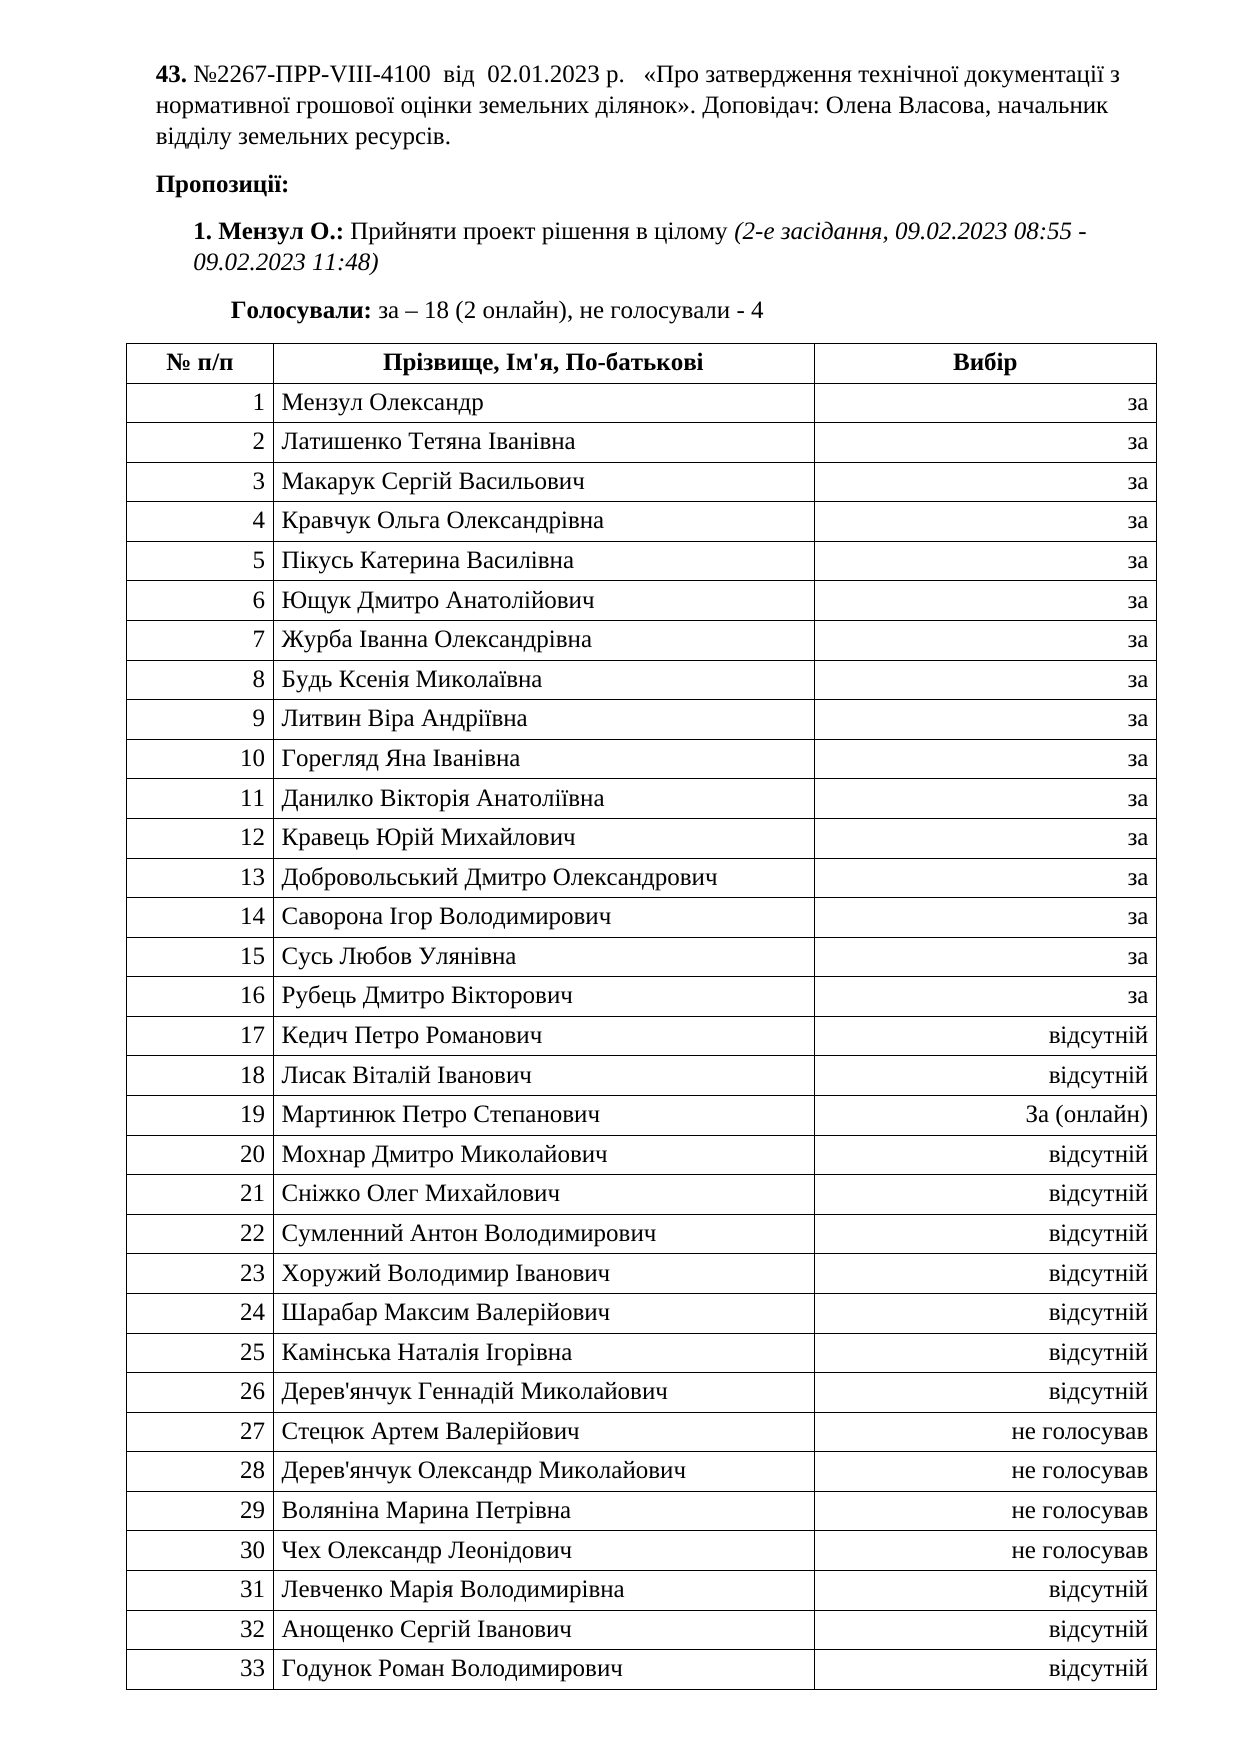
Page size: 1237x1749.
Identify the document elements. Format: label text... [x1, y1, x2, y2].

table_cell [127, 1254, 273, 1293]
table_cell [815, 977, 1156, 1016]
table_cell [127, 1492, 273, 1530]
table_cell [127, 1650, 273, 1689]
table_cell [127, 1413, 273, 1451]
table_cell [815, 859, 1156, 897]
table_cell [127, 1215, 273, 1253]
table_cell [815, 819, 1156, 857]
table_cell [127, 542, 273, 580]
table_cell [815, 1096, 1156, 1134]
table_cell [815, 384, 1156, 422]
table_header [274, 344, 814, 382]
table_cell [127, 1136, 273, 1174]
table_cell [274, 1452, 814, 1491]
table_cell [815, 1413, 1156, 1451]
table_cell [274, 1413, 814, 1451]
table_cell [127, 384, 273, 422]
text 1. Мензул О.: Прийняти проект рішення в цілому (2-е засідання, 09.02.2023 08:55 - 09.02.2023 11:48) [193, 216, 1148, 276]
text Голосували: за – 18 (2 онлайн), не голосували - 4 [231, 295, 1148, 324]
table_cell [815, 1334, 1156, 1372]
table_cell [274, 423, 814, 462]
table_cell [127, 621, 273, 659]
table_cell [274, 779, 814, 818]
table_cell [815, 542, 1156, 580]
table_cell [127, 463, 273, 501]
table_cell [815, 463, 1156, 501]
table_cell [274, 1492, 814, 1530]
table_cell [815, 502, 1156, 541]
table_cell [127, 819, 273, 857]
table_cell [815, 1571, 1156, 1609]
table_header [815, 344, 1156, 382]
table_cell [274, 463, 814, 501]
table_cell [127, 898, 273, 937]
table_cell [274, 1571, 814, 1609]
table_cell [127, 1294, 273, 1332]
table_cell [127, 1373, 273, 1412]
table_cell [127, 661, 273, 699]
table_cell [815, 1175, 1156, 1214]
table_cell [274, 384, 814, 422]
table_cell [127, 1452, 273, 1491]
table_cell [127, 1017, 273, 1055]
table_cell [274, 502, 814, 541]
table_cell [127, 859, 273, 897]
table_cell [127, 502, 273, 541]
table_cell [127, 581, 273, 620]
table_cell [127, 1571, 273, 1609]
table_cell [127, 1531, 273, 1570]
text Пропозиції: [156, 169, 1148, 197]
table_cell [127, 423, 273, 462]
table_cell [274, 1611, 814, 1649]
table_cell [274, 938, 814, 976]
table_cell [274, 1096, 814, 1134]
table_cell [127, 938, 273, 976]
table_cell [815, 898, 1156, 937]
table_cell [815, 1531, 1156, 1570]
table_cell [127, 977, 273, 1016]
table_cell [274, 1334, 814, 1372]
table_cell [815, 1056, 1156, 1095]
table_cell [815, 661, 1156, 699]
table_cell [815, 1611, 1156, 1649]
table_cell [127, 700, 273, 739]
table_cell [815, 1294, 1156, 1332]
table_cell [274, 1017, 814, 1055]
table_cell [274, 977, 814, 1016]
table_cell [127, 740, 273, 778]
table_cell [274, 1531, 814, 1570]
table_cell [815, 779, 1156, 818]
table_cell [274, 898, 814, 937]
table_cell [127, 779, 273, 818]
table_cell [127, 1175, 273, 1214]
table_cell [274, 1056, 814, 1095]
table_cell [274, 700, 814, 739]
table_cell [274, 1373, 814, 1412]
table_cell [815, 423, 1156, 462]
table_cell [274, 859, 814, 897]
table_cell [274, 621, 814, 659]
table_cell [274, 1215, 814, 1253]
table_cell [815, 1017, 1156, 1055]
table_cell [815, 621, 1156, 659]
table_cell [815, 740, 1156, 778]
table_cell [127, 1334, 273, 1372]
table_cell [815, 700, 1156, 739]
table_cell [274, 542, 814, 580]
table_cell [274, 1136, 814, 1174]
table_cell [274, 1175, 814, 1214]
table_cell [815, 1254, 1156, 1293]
text 43. №2267-ПРР-VIII-4100 від 02.01.2023 р. «Про затвердження технічної документації з нормативної грошової оцінки земельних ділянок». Доповідач: Олена Власова, начальник відділу земельних ресурсів. [156, 59, 1148, 150]
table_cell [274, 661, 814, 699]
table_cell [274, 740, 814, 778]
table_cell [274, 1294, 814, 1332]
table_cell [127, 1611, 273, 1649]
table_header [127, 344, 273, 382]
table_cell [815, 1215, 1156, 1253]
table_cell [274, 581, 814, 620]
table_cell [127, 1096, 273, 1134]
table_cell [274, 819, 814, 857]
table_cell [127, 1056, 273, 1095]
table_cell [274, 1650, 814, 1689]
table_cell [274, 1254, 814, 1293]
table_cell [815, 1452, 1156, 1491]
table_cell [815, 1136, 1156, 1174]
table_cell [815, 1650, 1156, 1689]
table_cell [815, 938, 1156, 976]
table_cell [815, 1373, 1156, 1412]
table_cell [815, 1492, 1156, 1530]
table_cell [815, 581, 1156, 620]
